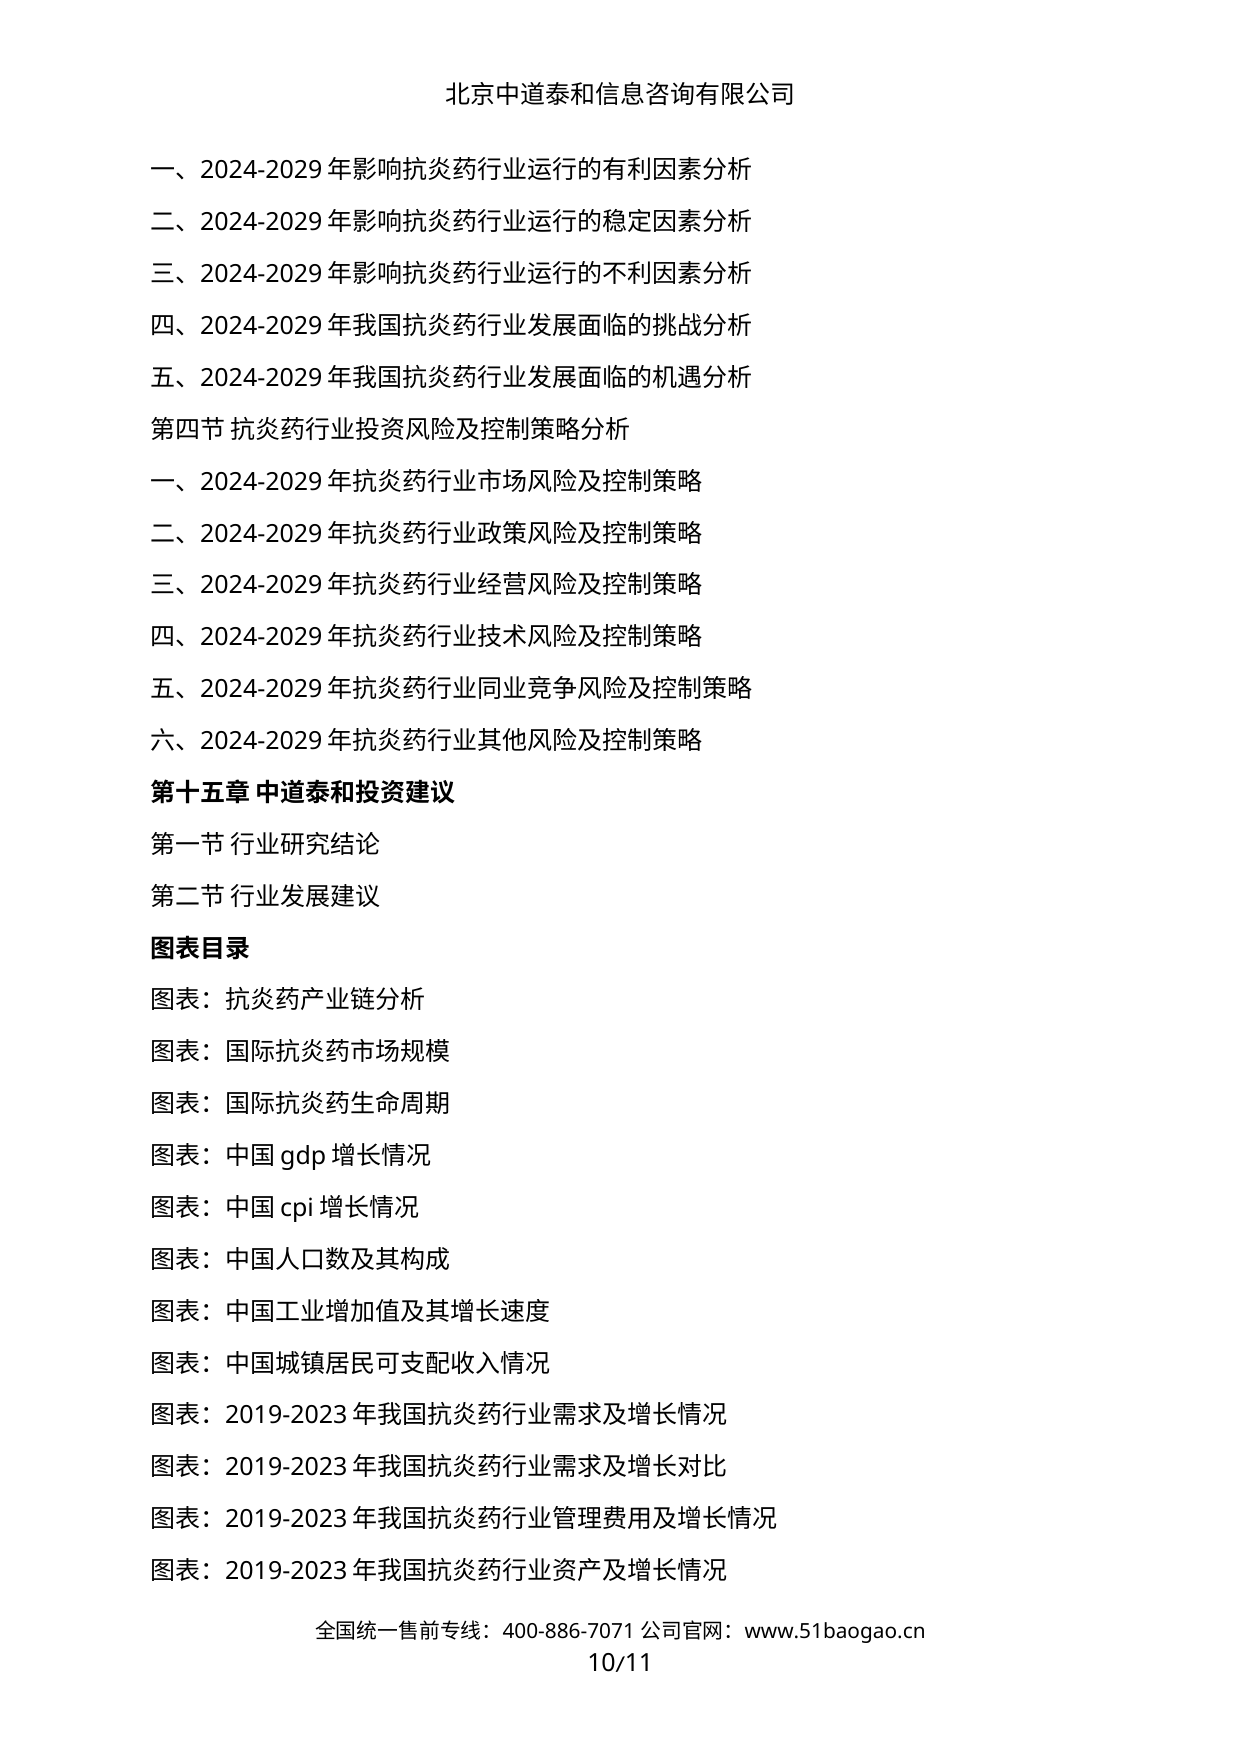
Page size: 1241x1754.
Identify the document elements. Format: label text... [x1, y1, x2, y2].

text 第一节 行业研究结论 [150, 824, 1090, 861]
text 第十五章 中道泰和投资建议 [150, 772, 1090, 809]
text 图表：2019-2023年我国抗炎药行业管理费用及增长情况 [150, 1499, 1090, 1535]
text 图表：中国人口数及其构成 [150, 1239, 1090, 1276]
text 一、2024-2029年抗炎药行业市场风险及控制策略 [150, 461, 1090, 497]
text 二、2024-2029年抗炎药行业政策风险及控制策略 [150, 513, 1090, 549]
text 二、2024-2029年影响抗炎药行业运行的稳定因素分析 [150, 202, 1090, 238]
text 第二节 行业发展建议 [150, 876, 1090, 912]
text 五、2024-2029年抗炎药行业同业竞争风险及控制策略 [150, 669, 1090, 705]
text 图表：中国工业增加值及其增长速度 [150, 1291, 1090, 1327]
text 四、2024-2029年抗炎药行业技术风险及控制策略 [150, 617, 1090, 653]
text 图表目录 [150, 928, 1090, 964]
text 图表：国际抗炎药市场规模 [150, 1032, 1090, 1068]
text 四、2024-2029年我国抗炎药行业发展面临的挑战分析 [150, 306, 1090, 342]
text 图表：2019-2023年我国抗炎药行业需求及增长对比 [150, 1447, 1090, 1483]
text 三、2024-2029年抗炎药行业经营风险及控制策略 [150, 565, 1090, 601]
text 图表：2019-2023年我国抗炎药行业需求及增长情况 [150, 1395, 1090, 1431]
text 图表：国际抗炎药生命周期 [150, 1084, 1090, 1120]
text 图表：中国cpi增长情况 [150, 1187, 1090, 1224]
text 图表：2019-2023年我国抗炎药行业资产及增长情况 [150, 1551, 1090, 1587]
text 第四节 抗炎药行业投资风险及控制策略分析 [150, 409, 1090, 446]
text 五、2024-2029年我国抗炎药行业发展面临的机遇分析 [150, 357, 1090, 394]
text 图表：抗炎药产业链分析 [150, 980, 1090, 1016]
text 一、2024-2029年影响抗炎药行业运行的有利因素分析 [150, 150, 1090, 186]
text 六、2024-2029年抗炎药行业其他风险及控制策略 [150, 721, 1090, 757]
text 图表：中国城镇居民可支配收入情况 [150, 1343, 1090, 1379]
text 图表：中国gdp增长情况 [150, 1136, 1090, 1172]
text 三、2024-2029年影响抗炎药行业运行的不利因素分析 [150, 254, 1090, 290]
